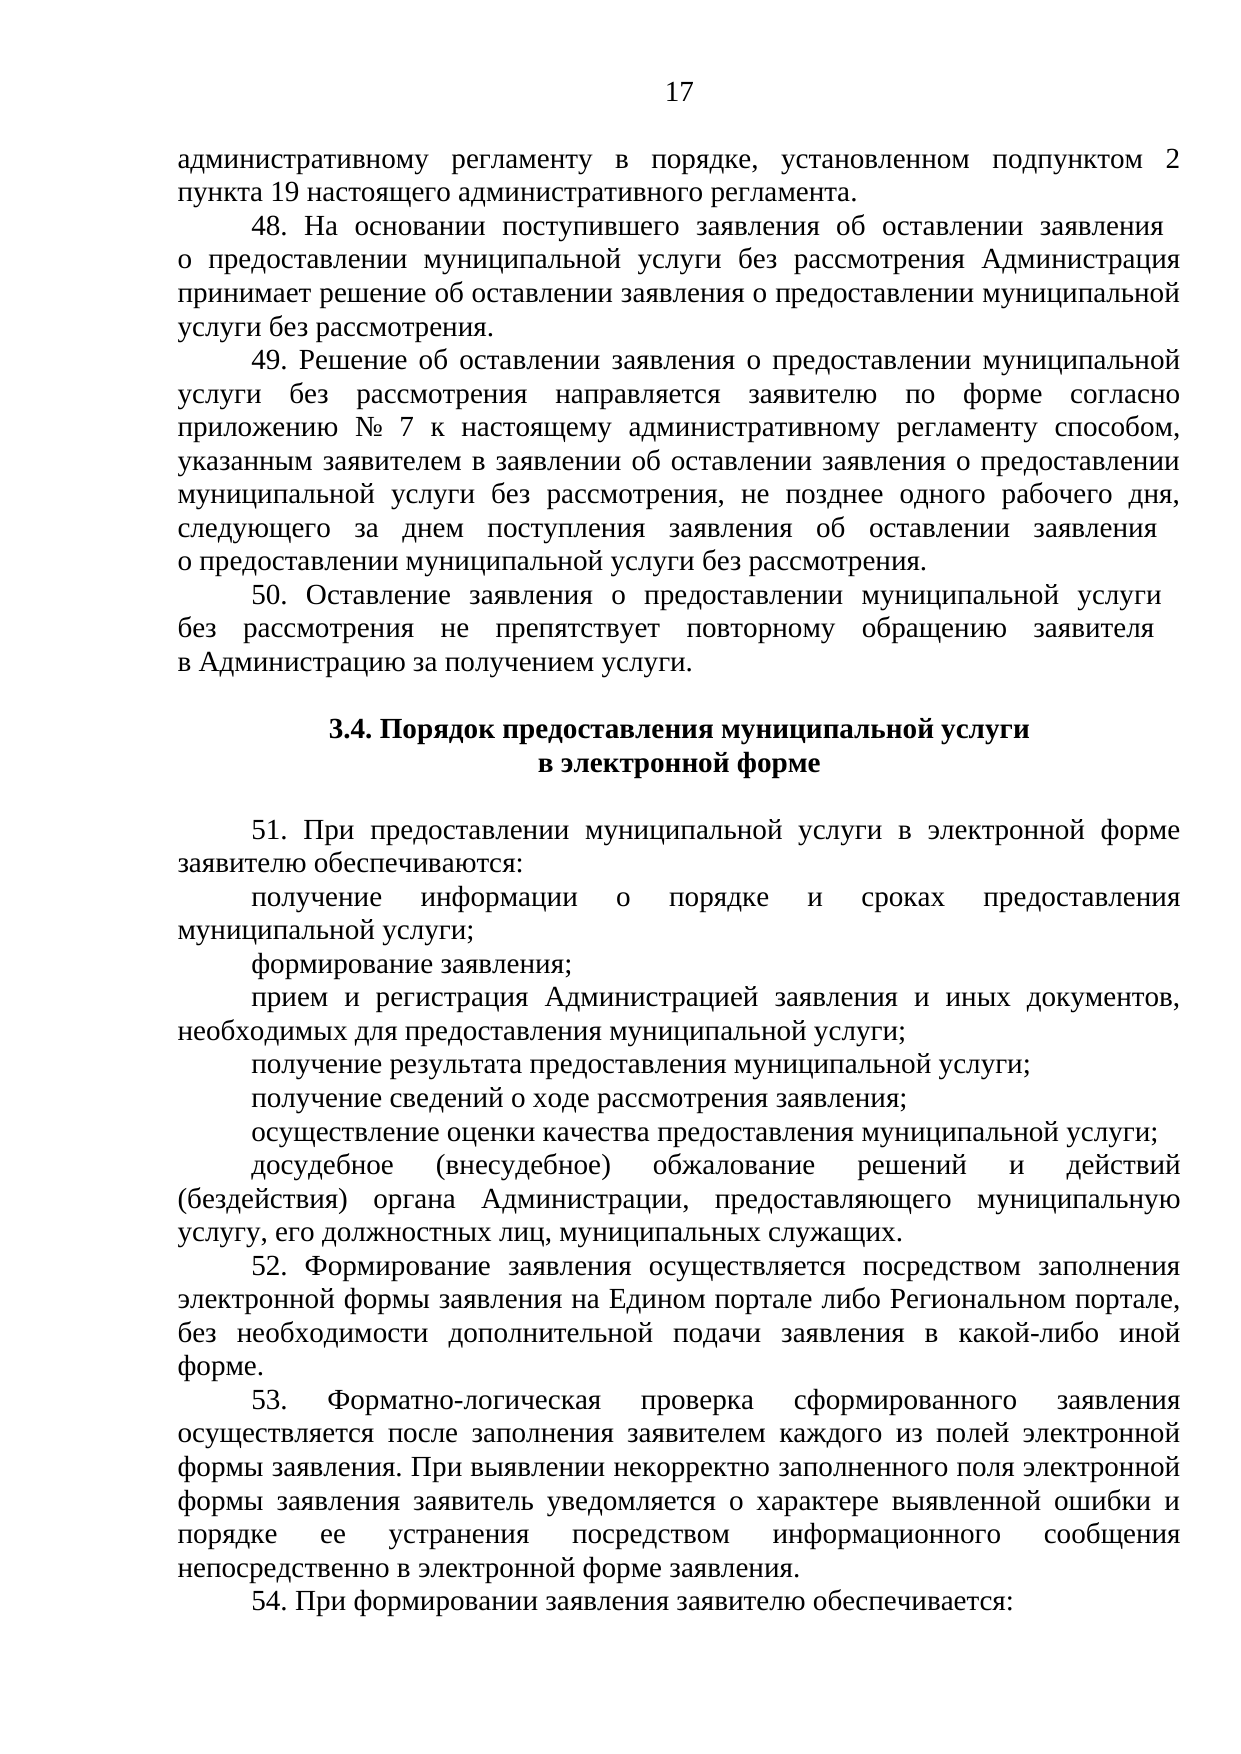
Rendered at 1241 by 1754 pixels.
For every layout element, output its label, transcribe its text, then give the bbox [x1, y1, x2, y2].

text 48. На основании поступившего заявления об оставлении заявления о предоставлении муниципальной услуги без рассмотрения Администрация принимает решение об оставлении заявления о предоставлении муниципальной услуги без рассмотрения. [177, 208, 1181, 342]
text формирование заявления; [177, 946, 1181, 979]
text получение информации о порядке и сроках предоставления муниципальной услуги; [177, 879, 1181, 946]
text 51. При предоставлении муниципальной услуги в электронной форме заявителю обеспечиваются: [177, 812, 1181, 879]
text досудебное (внесудебное) обжалование решений и действий (бездействия) органа Администрации, предоставляющего муниципальную услугу, его должностных лиц, муниципальных служащих. [177, 1147, 1181, 1248]
text 50. Оставление заявления о предоставлении муниципальной услуги без рассмотрения не препятствует повторному обращению заявителя в Администрацию за получением услуги. [177, 577, 1181, 678]
text 52. Формирование заявления осуществляется посредством заполнения электронной формы заявления на Едином портале либо Региональном портале, без необходимости дополнительной подачи заявления в какой-либо иной форме. [177, 1248, 1181, 1382]
text 49. Решение об оставлении заявления о предоставлении муниципальной услуги без рассмотрения направляется заявителю по форме согласно приложению № 7 к настоящему административному регламенту способом, указанным заявителем в заявлении об оставлении заявления о предоставлении муниципальной услуги без рассмотрения, не позднее одного рабочего дня, следующего за днем поступления заявления об оставлении заявления о предоставлении муниципальной услуги без рассмотрения. [177, 342, 1181, 577]
text в электронной форме [177, 745, 1181, 778]
text 53. Форматно-логическая проверка сформированного заявления осуществляется после заполнения заявителем каждого из полей электронной формы заявления. При выявлении некорректно заполненного поля электронной формы заявления заявитель уведомляется о характере выявленной ошибки и порядке ее устранения посредством информационного сообщения непосредственно в электронной форме заявления. [177, 1382, 1181, 1583]
text осуществление оценки качества предоставления муниципальной услуги; [177, 1114, 1181, 1147]
text получение результата предоставления муниципальной услуги; [177, 1047, 1181, 1080]
text 54. При формировании заявления заявителю обеспечивается: [177, 1583, 1181, 1617]
text 3.4. Порядок предоставления муниципальной услуги [177, 711, 1181, 745]
text получение сведений о ходе рассмотрения заявления; [177, 1080, 1181, 1114]
text прием и регистрация Администрацией заявления и иных документов, необходимых для предоставления муниципальной услуги; [177, 979, 1181, 1047]
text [177, 141, 1181, 208]
